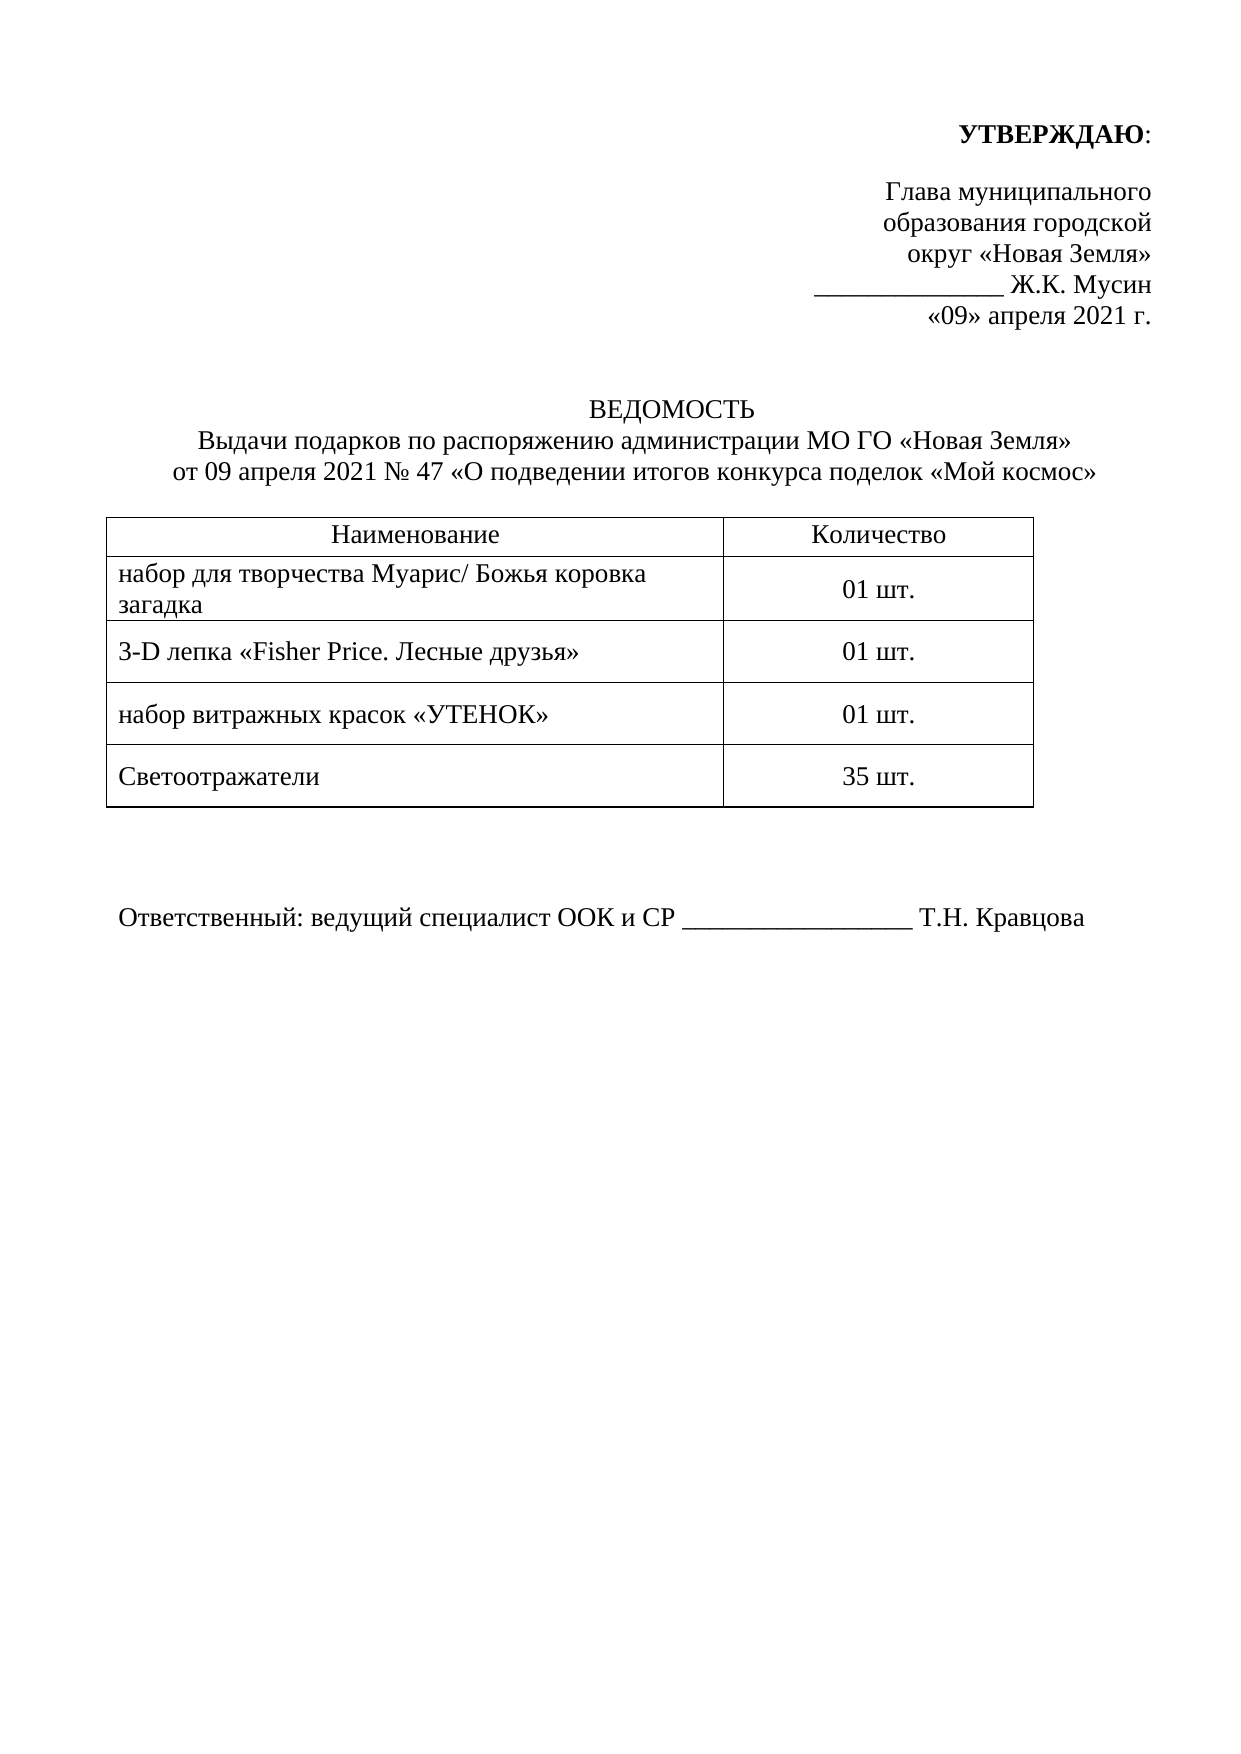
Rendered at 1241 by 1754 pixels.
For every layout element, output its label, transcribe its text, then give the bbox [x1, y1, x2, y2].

text Ответственный: ведущий специалист ООК и СР _________________ Т.Н. Кравцова [118, 901, 1152, 932]
text ВЕДОМОСТЬ [118, 393, 1152, 424]
text от 09 апреля 2021 № 47 «О подведении итогов конкурса поделок «Мой космос» [118, 455, 1152, 486]
text образования городской [709, 206, 1152, 237]
table_cell набор витражных красок «УТЕНОК» [107, 683, 723, 744]
text Выдачи подарков по распоряжению администрации МО ГО «Новая Земля» [118, 424, 1152, 455]
table_cell 01 шт. [724, 683, 1033, 744]
table_cell 35 шт. [724, 745, 1033, 806]
table_cell 01 шт. [724, 621, 1033, 682]
table_header Количество [724, 518, 1033, 556]
text Глава муниципального [709, 175, 1152, 206]
table_cell 3-D лепка «Fisher Price. Лесные друзья» [107, 621, 723, 682]
text ______________ Ж.К. Мусин [709, 268, 1152, 299]
table_cell Светоотражатели [107, 745, 723, 806]
text «09» апреля 2021 г. [709, 299, 1152, 330]
table_header Наименование [107, 518, 723, 556]
table_cell набор для творчества Муарис/ Божья коровка загадка [107, 557, 723, 619]
table_cell 01 шт. [724, 557, 1033, 619]
text округ «Новая Земля» [709, 237, 1152, 268]
text УТВЕРЖДАЮ: [634, 118, 1152, 149]
